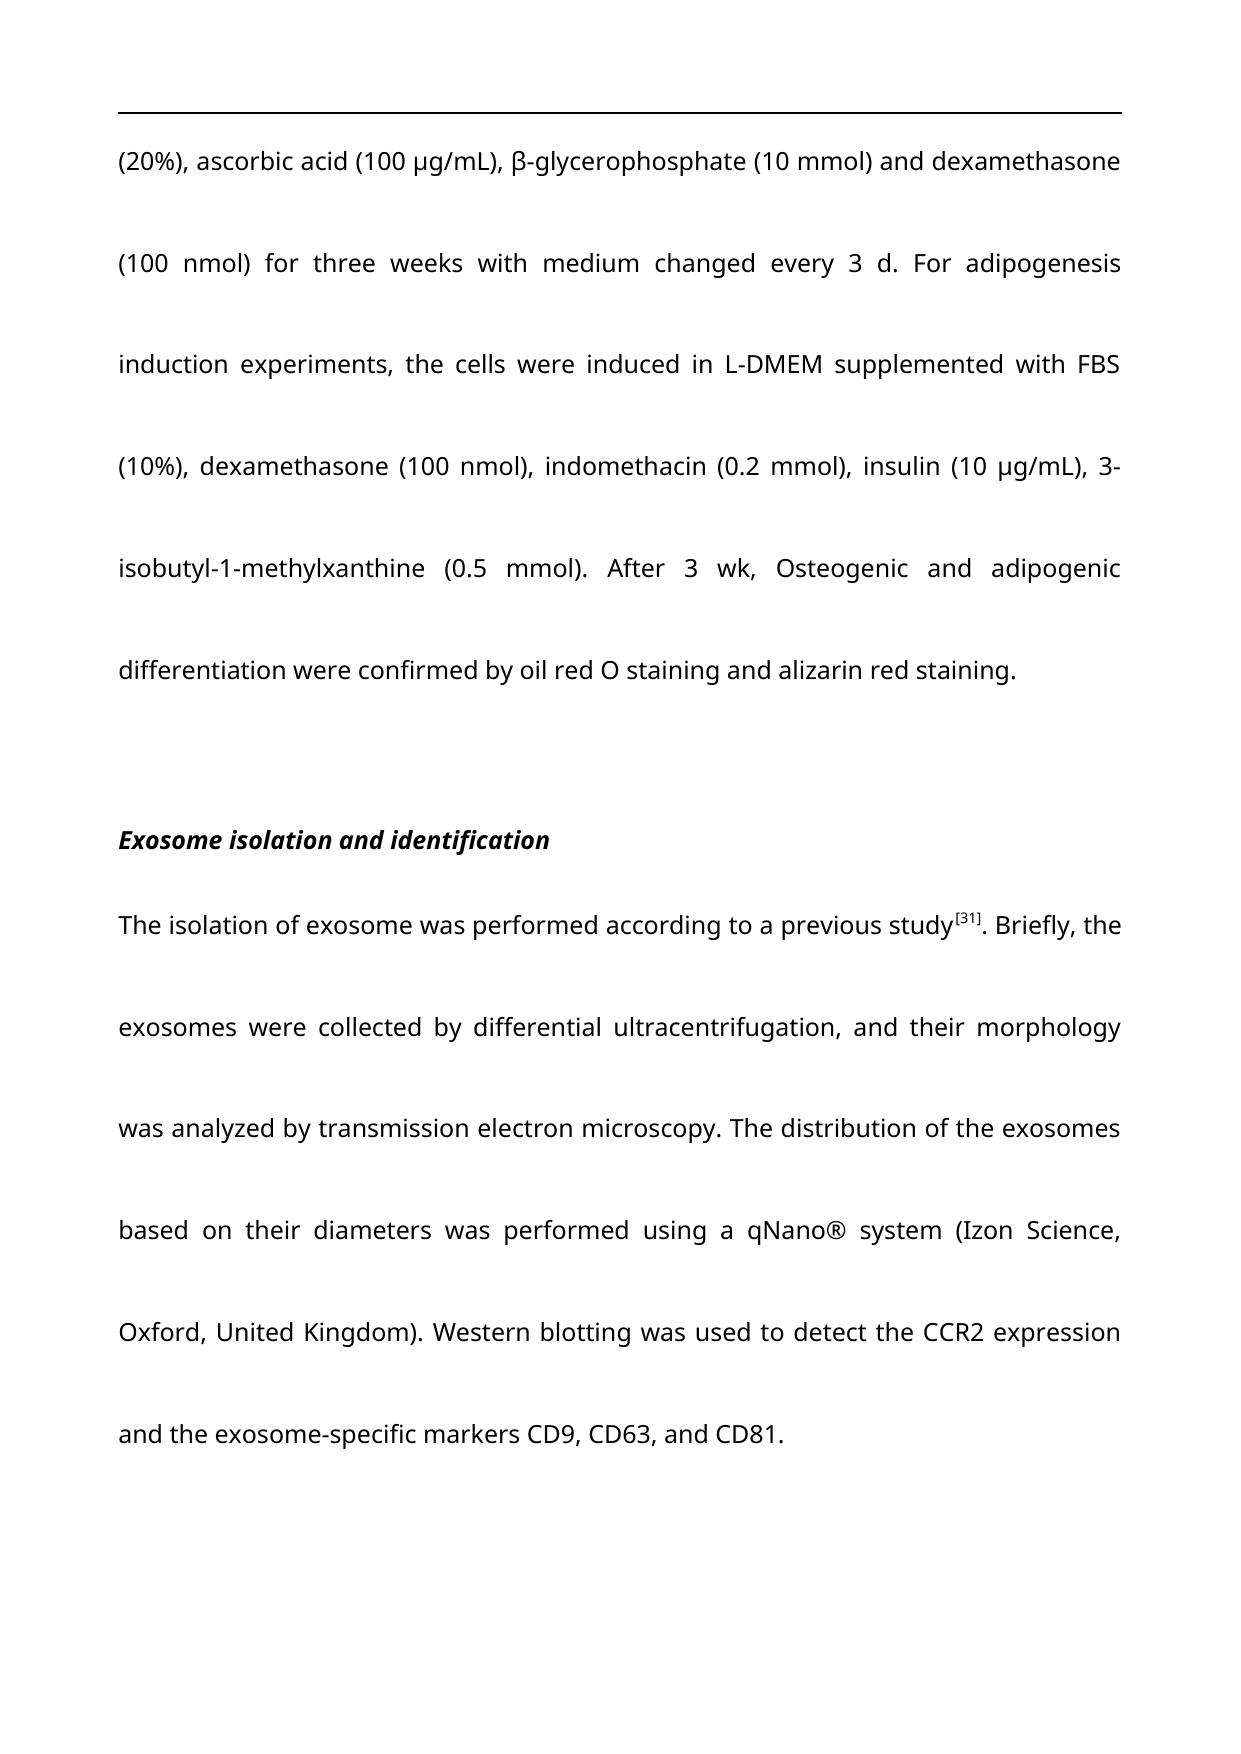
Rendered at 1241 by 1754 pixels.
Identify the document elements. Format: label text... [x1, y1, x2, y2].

text Exosome isolation and identification [118, 806, 1122, 873]
text The isolation of exosome was performed according to a previous study[31]. Briefly, the exosomes were collected by differential ultracentrifugation, and their morphology was analyzed by transmission electron microscopy. The distribution of the exosomes based on their diameters was performed using a qNano® system (Izon Science, Oxford, United Kingdom). Western blotting was used to detect the CCR2 expression and the exosome-specific markers CD9, CD63, and CD81. [118, 891, 1122, 1468]
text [118, 126, 1122, 704]
